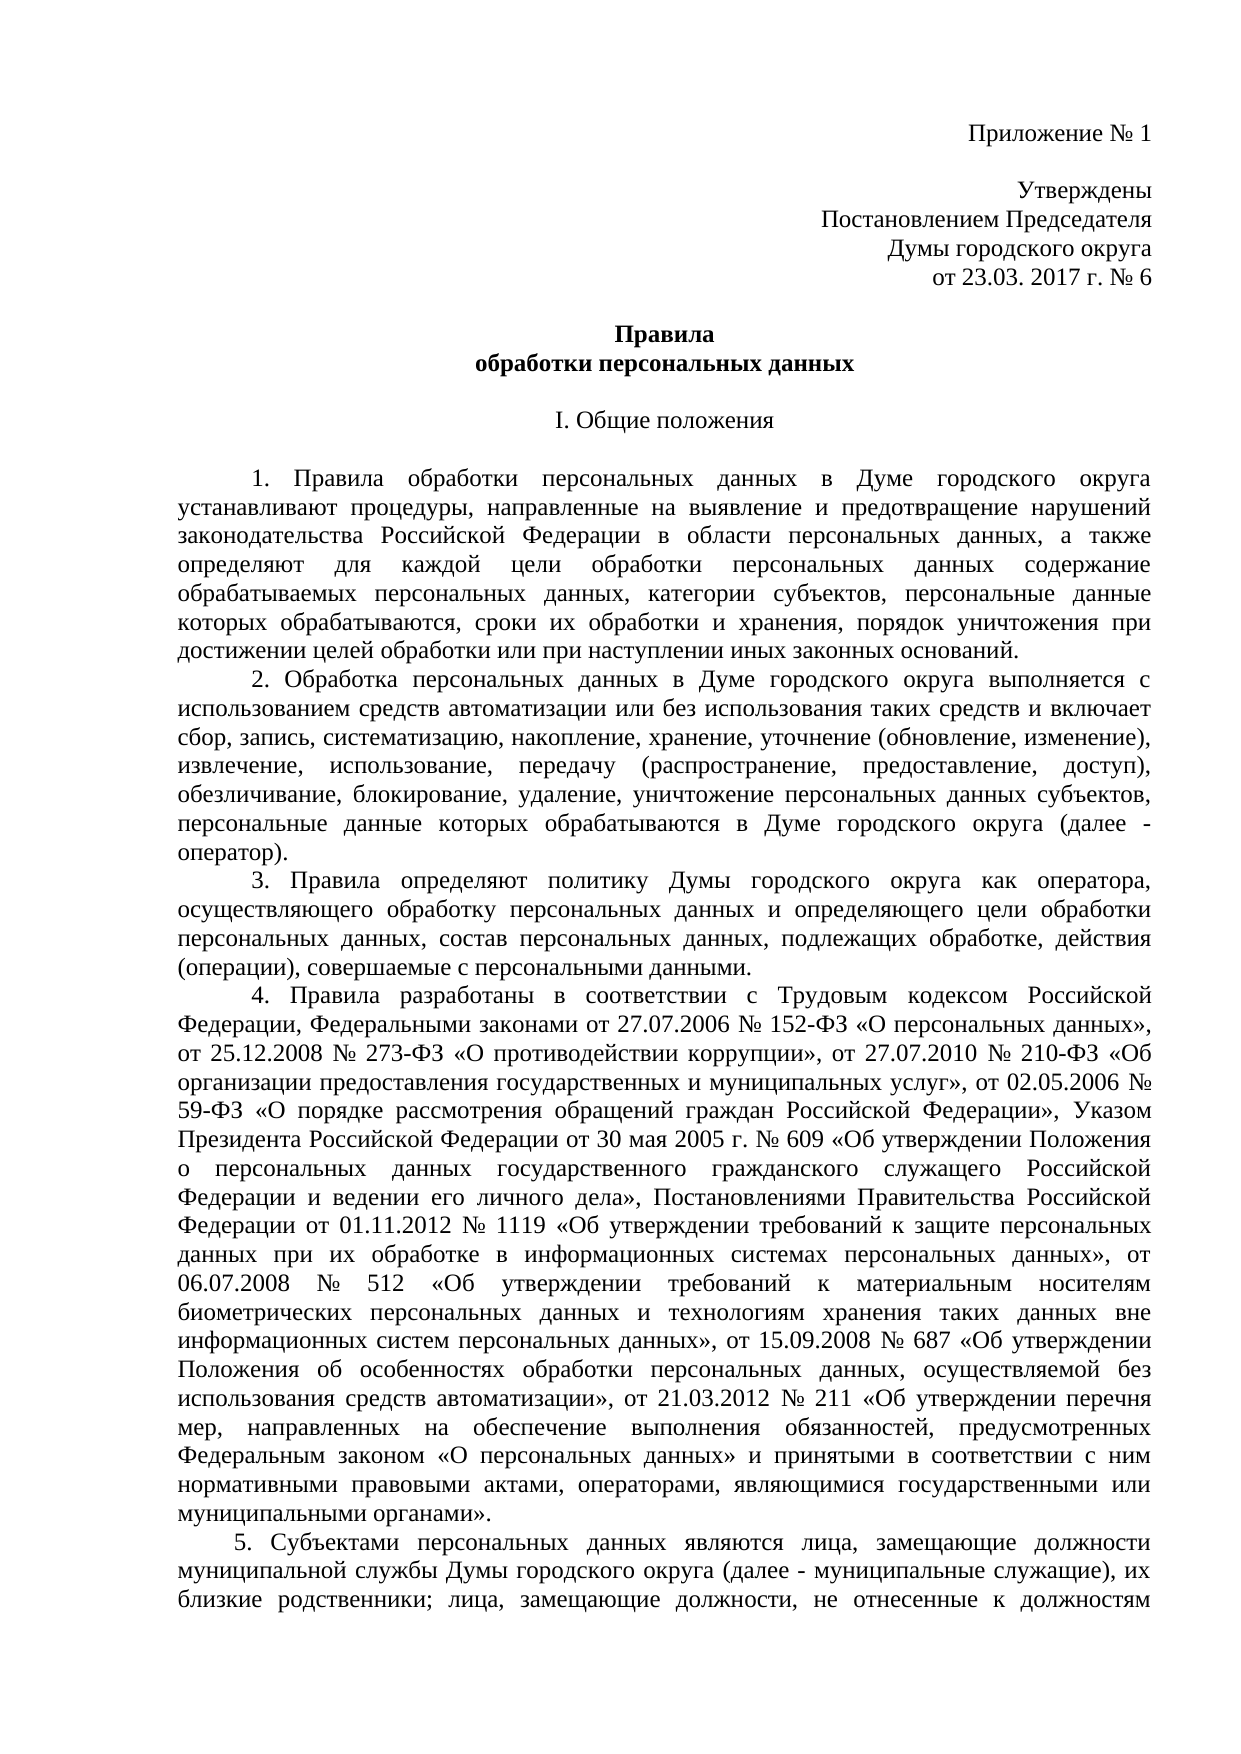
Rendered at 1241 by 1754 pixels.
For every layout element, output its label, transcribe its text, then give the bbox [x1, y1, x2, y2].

text Постановлением Председателя [177, 204, 1152, 233]
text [177, 1527, 1152, 1613]
text 2. Обработка персональных данных в Думе городского округа выполняется с использованием средств автоматизации или без использования таких средств и включает сбор, запись, систематизацию, накопление, хранение, уточнение (обновление, изменение), извлечение, использование, передачу (распространение, предоставление, доступ), обезличивание, блокирование, удаление, уничтожение персональных данных субъектов, персональные данные которых обрабатываются в Думе городского округа (далее - оператор). [177, 664, 1152, 866]
text 4. Правила разработаны в соответствии с Трудовым кодексом Российской Федерации, Федеральными законами от 27.07.2006 № 152-ФЗ «О персональных данных», от 25.12.2008 № 273-ФЗ «О противодействии коррупции», от 27.07.2010 № 210-ФЗ «Об организации предоставления государственных и муниципальных услуг», от 02.05.2006 № 59-ФЗ «О порядке рассмотрения обращений граждан Российской Федерации», Указом Президента Российской Федерации от 30 мая 2005 г. № 609 «Об утверждении Положения о персональных данных государственного гражданского служащего Российской Федерации и ведении его личного дела», Постановлениями Правительства Российской Федерации от 01.11.2012 № 1119 «Об утверждении требований к защите персональных данных при их обработке в информационных системах персональных данных», от 06.07.2008 № 512 «Об утверждении требований к материальным носителям биометрических персональных данных и технологиям хранения таких данных вне информационных систем персональных данных», от 15.09.2008 № 687 «Об утверждении Положения об особенностях обработки персональных данных, осуществляемой без использования средств автоматизации», от 21.03.2012 № 211 «Об утверждении перечня мер, направленных на обеспечение выполнения обязанностей, предусмотренных Федеральным законом «О персональных данных» и принятыми в соответствии с ним нормативными правовыми актами, операторами, являющимися государственными или муниципальными органами». [177, 981, 1152, 1527]
text I. Общие положения [177, 406, 1152, 434]
text 1. Правила обработки персональных данных в Думе городского округа устанавливают процедуры, направленные на выявление и предотвращение нарушений законодательства Российской Федерации в области персональных данных, а также определяют для каждой цели обработки персональных данных содержание обрабатываемых персональных данных, категории субъектов, персональные данные которых обрабатываются, сроки их обработки и хранения, порядок уничтожения при достижении целей обработки или при наступлении иных законных оснований. [177, 463, 1152, 664]
text Приложение № 1 [177, 118, 1152, 147]
text от 23.03. 2017 г. № 6 [177, 262, 1152, 291]
title Правила [177, 319, 1152, 348]
text Думы городского округа [177, 233, 1152, 262]
text 3. Правила определяют политику Думы городского округа как оператора, осуществляющего обработку персональных данных и определяющего цели обработки персональных данных, состав персональных данных, подлежащих обработке, действия (операции), совершаемые с персональными данными. [177, 866, 1152, 981]
text Утверждены [177, 176, 1152, 204]
title обработки персональных данных [177, 348, 1152, 377]
